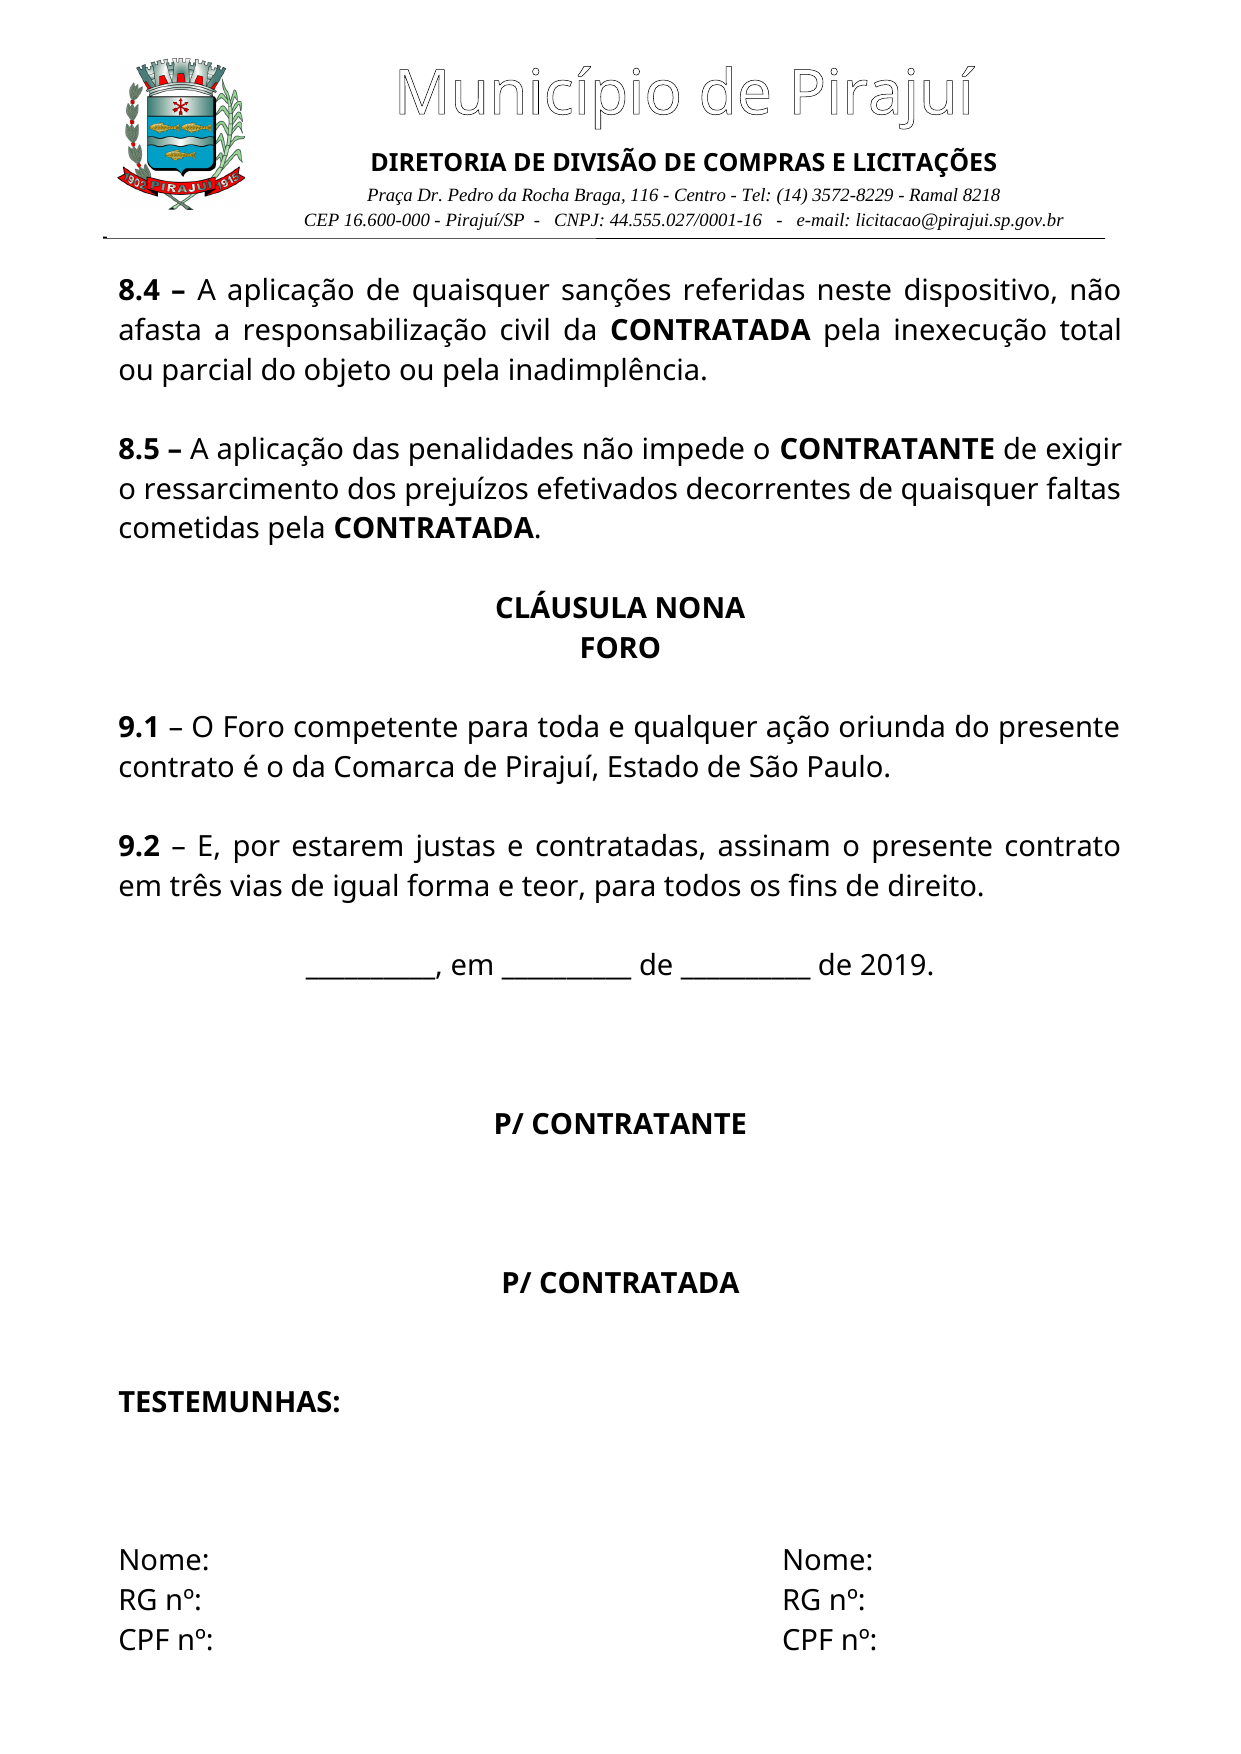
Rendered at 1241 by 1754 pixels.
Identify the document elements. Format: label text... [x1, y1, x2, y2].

text RG nº: RG nº: [118, 1579, 1122, 1619]
text 9.1 – O Foro competente para toda e qualquer ação oriunda do presente contrato é o da Comarca de Pirajuí, Estado de São Paulo. [118, 706, 1122, 786]
text Nome: Nome: [118, 1540, 1122, 1579]
text TESTEMUNHAS: [118, 1381, 1122, 1421]
text __________, em __________ de __________ de 2019. [118, 944, 1122, 984]
picture [117, 58, 245, 210]
text P/ CONTRATADA [118, 1262, 1122, 1302]
text CLÁUSULA NONA [118, 587, 1122, 627]
text 8.4 – A aplicação de quaisquer sanções referidas neste dispositivo, não afasta a responsabilização civil da CONTRATADA pela inexecução total ou parcial do objeto ou pela inadimplência. [118, 270, 1122, 389]
text 9.2 – E, por estarem justas e contratadas, assinam o presente contrato em três vias de igual forma e teor, para todos os fins de direito. [118, 825, 1122, 905]
text P/ CONTRATANTE [118, 1103, 1122, 1143]
text FORO [118, 627, 1122, 667]
text CPF nº: CPF nº: [118, 1619, 1122, 1659]
text 8.5 – A aplicação das penalidades não impede o CONTRATANTE de exigir o ressarcimento dos prejuízos efetivados decorrentes de quaisquer faltas cometidas pela CONTRATADA. [118, 428, 1122, 547]
